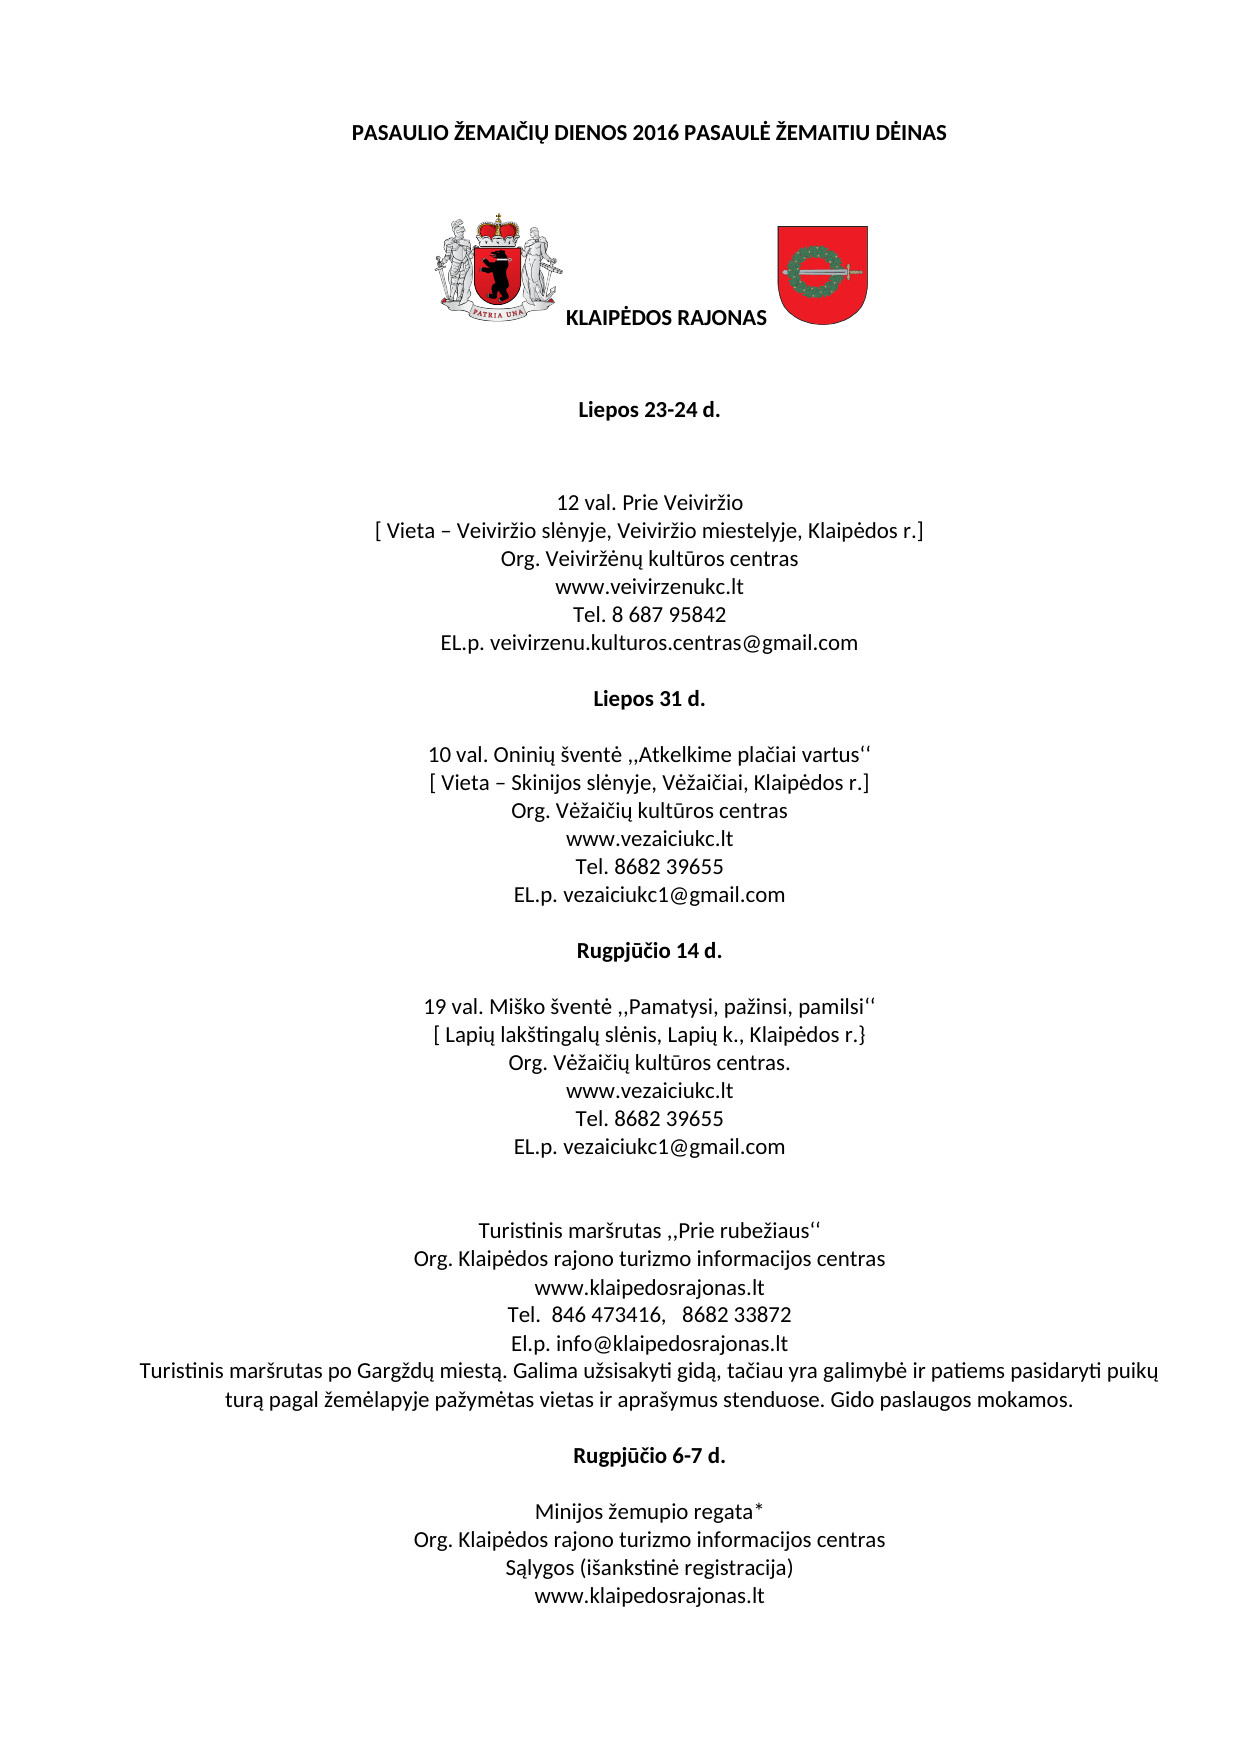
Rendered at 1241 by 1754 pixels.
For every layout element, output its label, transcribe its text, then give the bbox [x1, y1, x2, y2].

text www.vezaiciukc.lt [118, 824, 1181, 852]
text 12 val. Prie Veiviržio [118, 488, 1181, 516]
text [ Vieta – Veiviržio slėnyje, Veiviržio miestelyje, Klaipėdos r.] [118, 516, 1181, 544]
text [ Vieta – Skinijos slėnyje, Vėžaičiai, Klaipėdos r.] [118, 768, 1181, 796]
text Org. Klaipėdos rajono turizmo informacijos centras [118, 1244, 1181, 1273]
text 10 val. Oninių šventė ,,Atkelkime plačiai vartus‘‘ [118, 740, 1181, 768]
text Liepos 23-24 d. [118, 395, 1181, 423]
text Tel. 8682 39655 [118, 1104, 1181, 1132]
text [ Lapių lakštingalų slėnis, Lapių k., Klaipėdos r.} [118, 1020, 1181, 1048]
text Org. Klaipėdos rajono turizmo informacijos centras [118, 1525, 1181, 1553]
picture [777, 226, 868, 325]
text KLAIPĖDOS RAJONAS [118, 211, 1181, 331]
text Tel. 8682 39655 [118, 852, 1181, 880]
text Liepos 31 d. [118, 684, 1181, 712]
text Org. Veiviržėnų kultūros centras [118, 544, 1181, 572]
picture [431, 210, 566, 325]
text www.vezaiciukc.lt [118, 1076, 1181, 1104]
text EL.p. veivirzenu.kulturos.centras@gmail.com [118, 628, 1181, 656]
text Org. Vėžaičių kultūros centras [118, 796, 1181, 824]
text www.veivirzenukc.lt [118, 572, 1181, 600]
text www.klaipedosrajonas.lt [118, 1273, 1181, 1301]
text EL.p. vezaiciukc1@gmail.com [118, 880, 1181, 908]
text PASAULIO ŽEMAIČIŲ DIENOS 2016 PASAULĖ ŽEMAITIU DĖINAS [118, 118, 1181, 146]
text Turistinis maršrutas po Gargždų miestą. Galima užsisakyti gidą, tačiau yra galimybė ir patiems pasidaryti puikų turą pagal žemėlapyje pažymėtas vietas ir aprašymus stenduose. Gido paslaugos mokamos. [118, 1357, 1181, 1413]
text Tel. 8 687 95842 [118, 600, 1181, 628]
text 19 val. Miško šventė ,,Pamatysi, pažinsi, pamilsi‘‘ [118, 992, 1181, 1020]
text El.p. info@klaipedosrajonas.lt [118, 1329, 1181, 1357]
text Org. Vėžaičių kultūros centras. [118, 1048, 1181, 1076]
text Sąlygos (išankstinė registracija) [118, 1553, 1181, 1581]
text Rugpjūčio 6-7 d. [118, 1441, 1181, 1469]
text Rugpjūčio 14 d. [118, 936, 1181, 964]
text Turistinis maršrutas ,,Prie rubežiaus‘‘ [118, 1217, 1181, 1244]
text EL.p. vezaiciukc1@gmail.com [118, 1132, 1181, 1161]
text Minijos žemupio regata* [118, 1497, 1181, 1525]
text Tel. 846 473416, 8682 33872 [118, 1301, 1181, 1329]
text www.klaipedosrajonas.lt [118, 1581, 1181, 1609]
